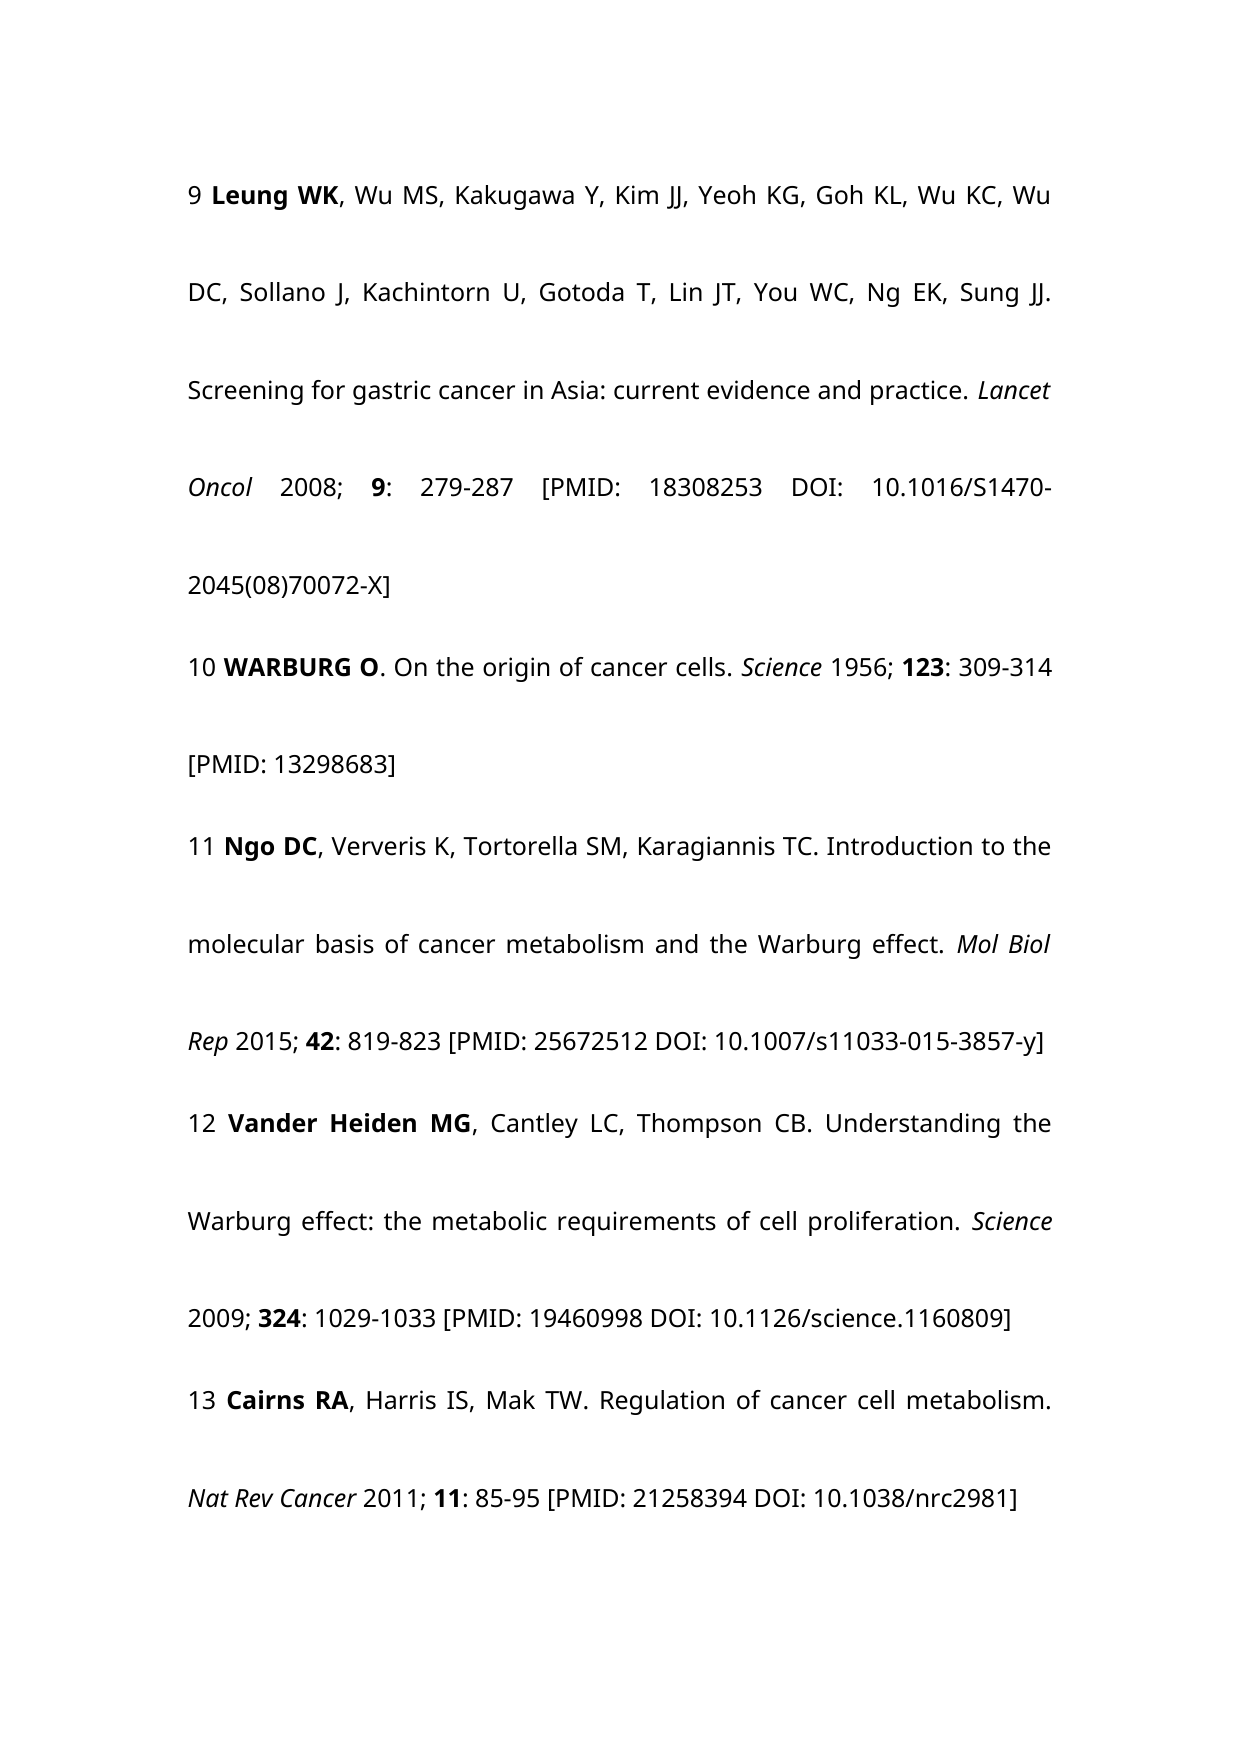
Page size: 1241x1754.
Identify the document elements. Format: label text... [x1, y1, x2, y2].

text 10 WARBURG O. On the origin of cancer cells. Science 1956; 123: 309-314 [PMID: 13298683] [187, 634, 1053, 796]
text 9 Leung WK, Wu MS, Kakugawa Y, Kim JJ, Yeoh KG, Goh KL, Wu KC, Wu DC, Sollano J, Kachintorn U, Gotoda T, Lin JT, You WC, Ng EK, Sung JJ. Screening for gastric cancer in Asia: current evidence and practice. Lancet Oncol 2008; 9: 279-287 [PMID: 18308253 DOI: 10.1016/S1470-2045(08)70072-X] [187, 162, 1053, 617]
text 11 Ngo DC, Ververis K, Tortorella SM, Karagiannis TC. Introduction to the molecular basis of cancer metabolism and the Warburg effect. Mol Biol Rep 2015; 42: 819-823 [PMID: 25672512 DOI: 10.1007/s11033-015-3857-y] [187, 813, 1053, 1073]
text 12 Vander Heiden MG, Cantley LC, Thompson CB. Understanding the Warburg effect: the metabolic requirements of cell proliferation. Science 2009; 324: 1029-1033 [PMID: 19460998 DOI: 10.1126/science.1160809] [187, 1090, 1053, 1350]
text 13 Cairns RA, Harris IS, Mak TW. Regulation of cancer cell metabolism. Nat Rev Cancer 2011; 11: 85-95 [PMID: 21258394 DOI: 10.1038/nrc2981] [187, 1367, 1053, 1530]
